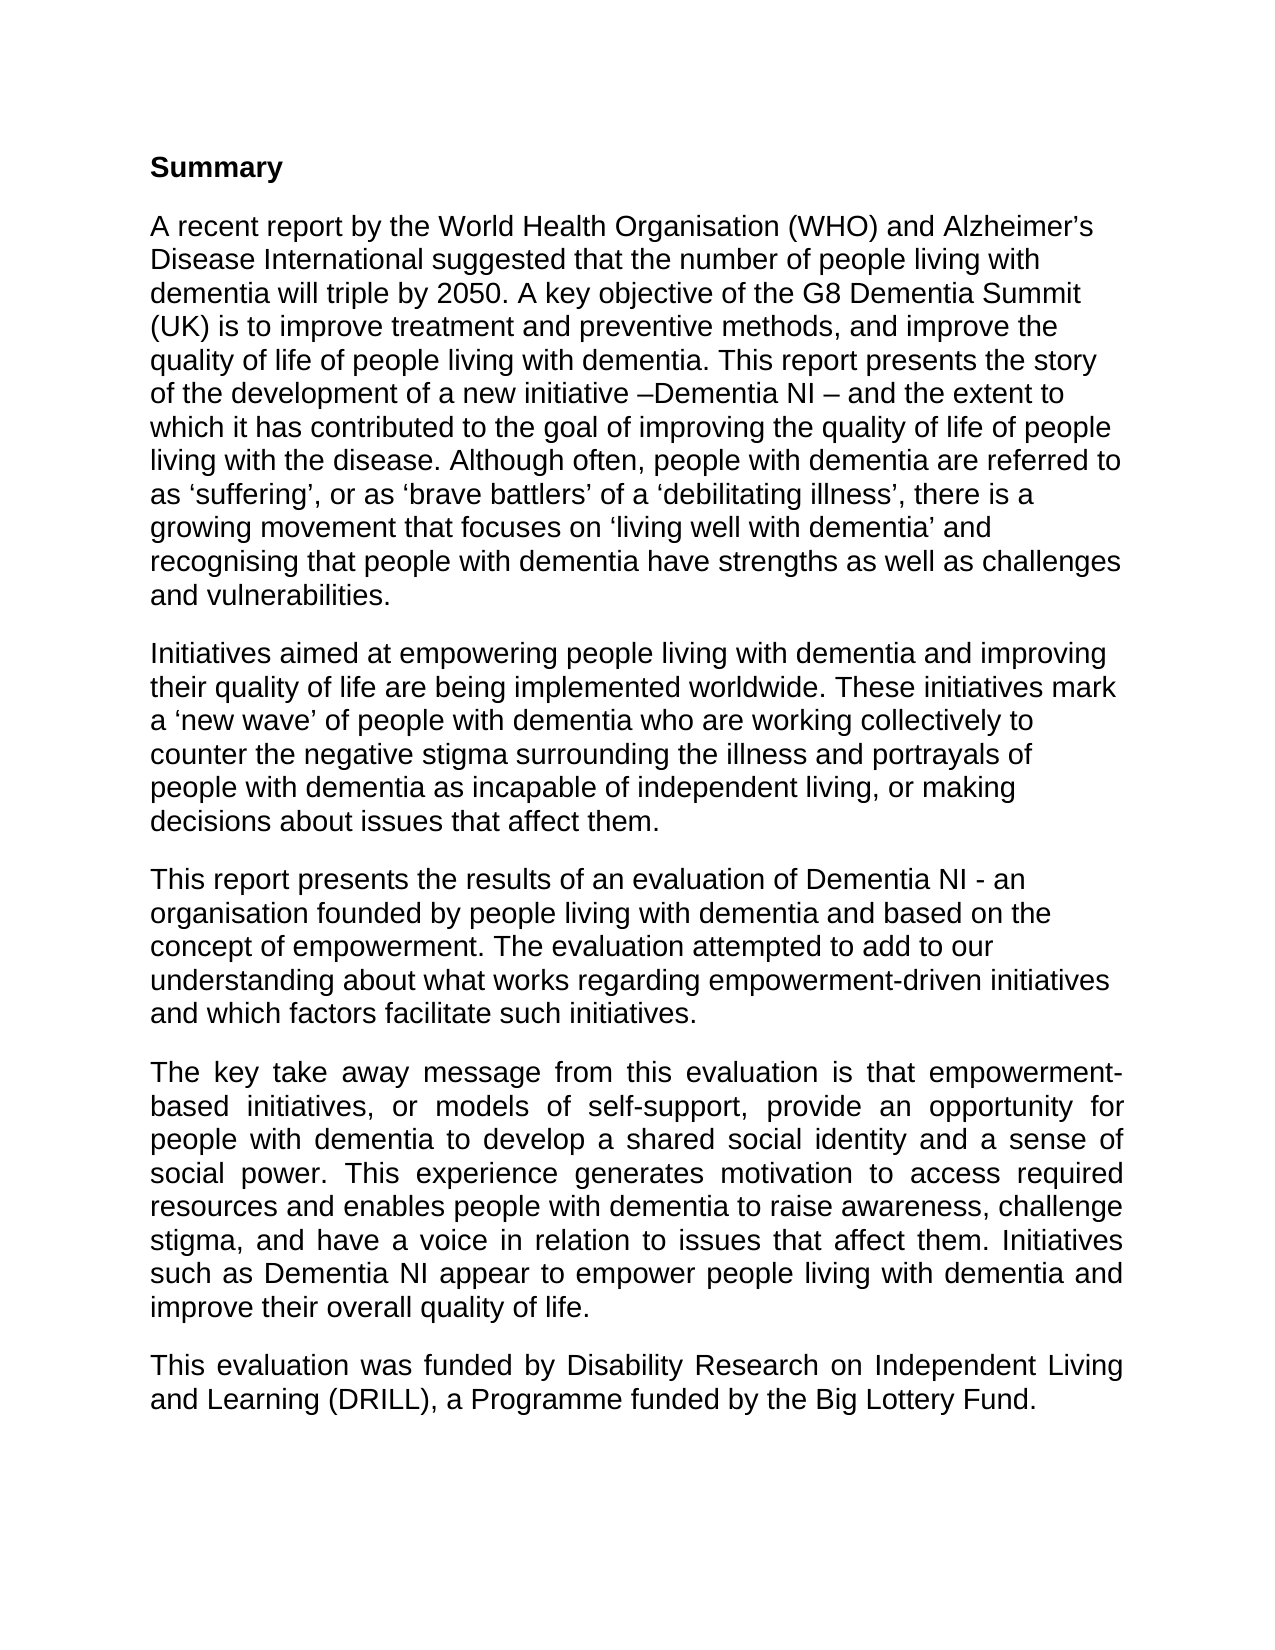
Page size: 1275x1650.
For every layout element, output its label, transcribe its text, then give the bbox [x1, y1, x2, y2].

text Initiatives aimed at empowering people living with dementia and improving their quality of life are being implemented worldwide. These initiatives mark a ‘new wave’ of people with dementia who are working collectively to counter the negative stigma surrounding the illness and portrayals of people with dementia as incapable of independent living, or making decisions about issues that affect them. [150, 636, 1125, 837]
text A recent report by the World Health Organisation (WHO) and Alzheimer’s Disease International suggested that the number of people living with dementia will triple by 2050. A key objective of the G8 Dementia Summit (UK) is to improve treatment and preventive methods, and improve the quality of life of people living with dementia. This report presents the story of the development of a new initiative –Dementia NI – and the extent to which it has contributed to the goal of improving the quality of life of people living with the disease. Although often, people with dementia are referred to as ‘suffering’, or as ‘brave battlers’ of a ‘debilitating illness’, there is a growing movement that focuses on ‘living well with dementia’ and recognising that people with dementia have strengths as well as challenges and vulnerabilities. [150, 208, 1125, 611]
text This evaluation was funded by Disability Research on Independent Living and Learning (DRILL), a Programme funded by the Big Lottery Fund. [150, 1348, 1125, 1415]
text Summary [150, 150, 1125, 183]
text This report presents the results of an evaluation of Dementia NI - an organisation founded by people living with dementia and based on the concept of empowerment. The evaluation attempted to add to our understanding about what works regarding empowerment-driven initiatives and which factors facilitate such initiatives. [150, 862, 1125, 1030]
text The key take away message from this evaluation is that empowerment-based initiatives, or models of self-support, provide an opportunity for people with dementia to develop a shared social identity and a sense of social power. This experience generates motivation to access required resources and enables people with dementia to raise awareness, challenge stigma, and have a voice in relation to issues that affect them. Initiatives such as Dementia NI appear to empower people living with dementia and improve their overall quality of life. [150, 1055, 1125, 1323]
